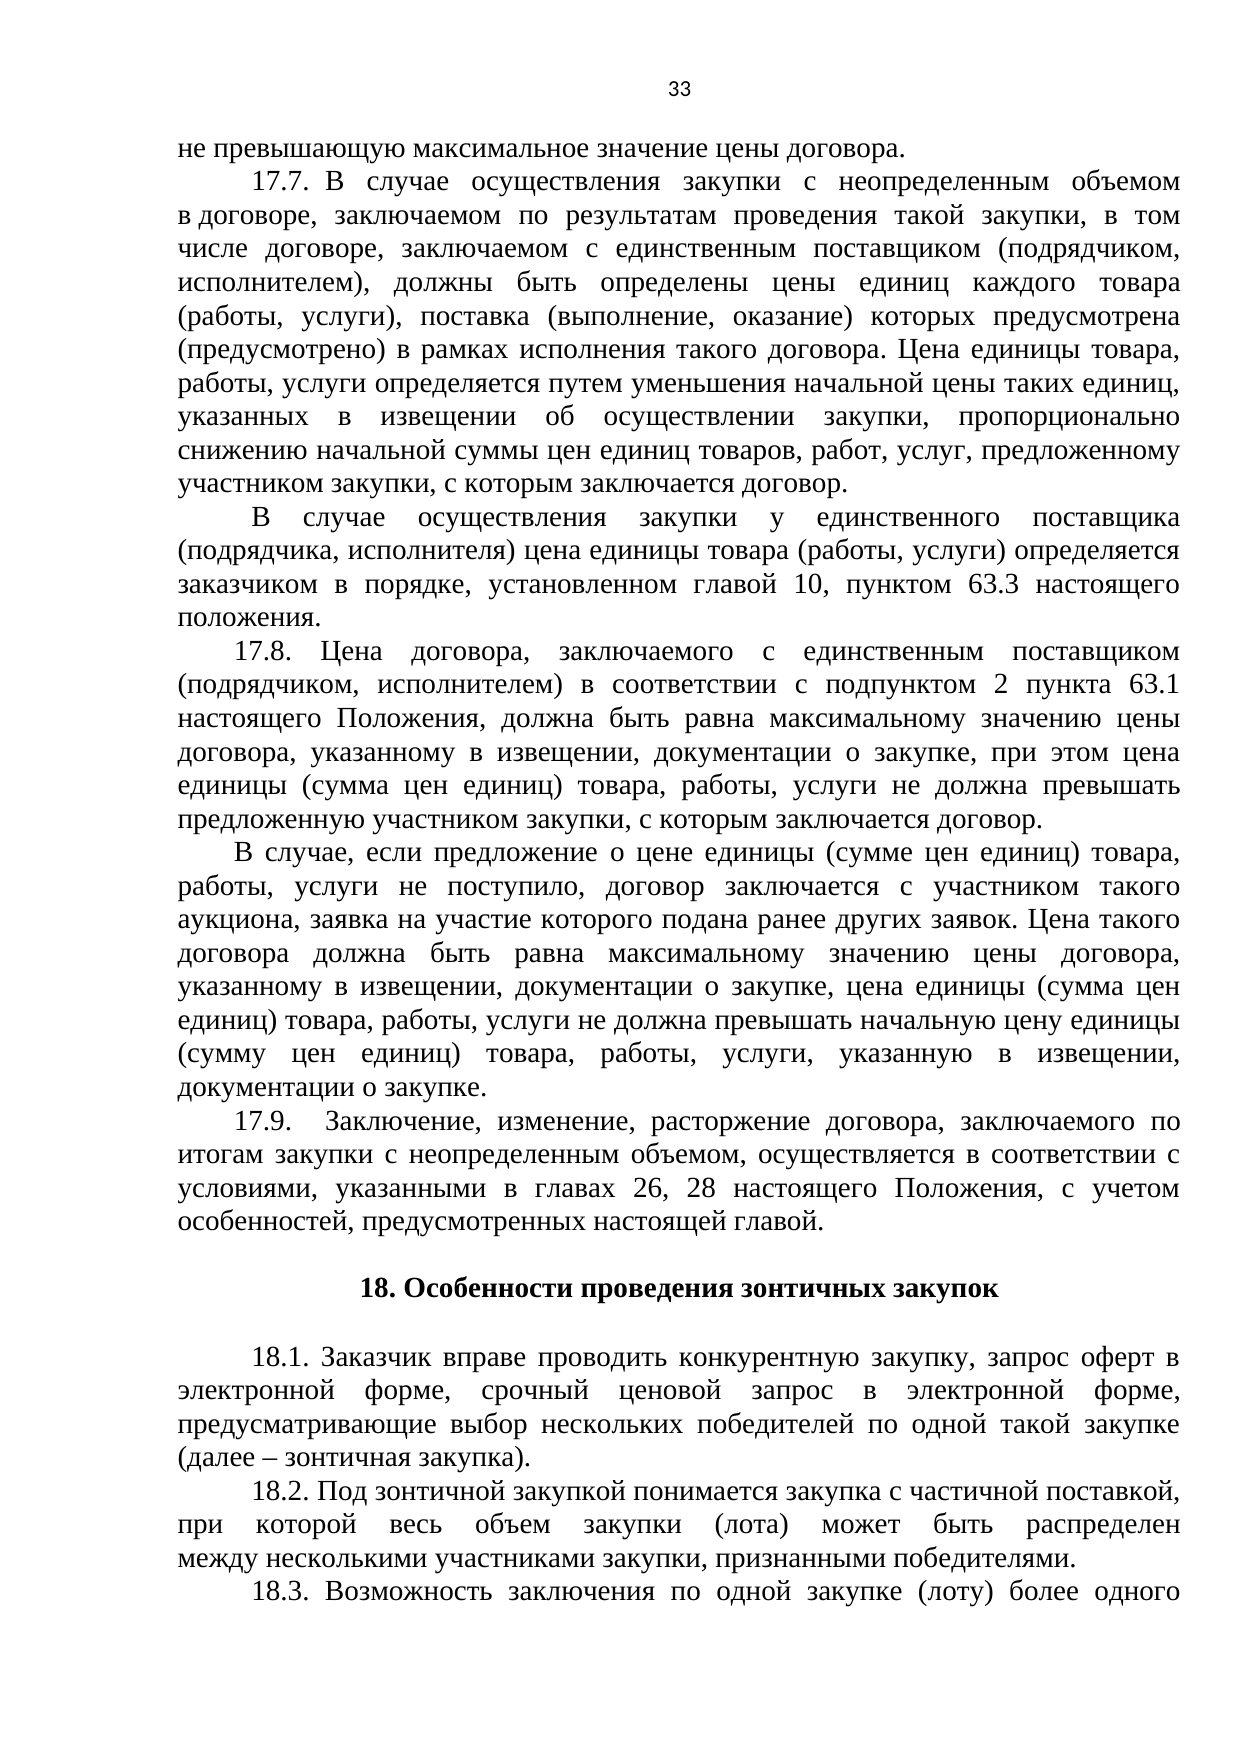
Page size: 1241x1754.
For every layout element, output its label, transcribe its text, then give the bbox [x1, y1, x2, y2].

text В случае осуществления закупки у единственного поставщика (подрядчика, исполнителя) цена единицы товара (работы, услуги) определяется заказчиком в порядке, установленном главой 10, пунктом 63.3 настоящего положения. [177, 499, 1181, 633]
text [177, 1573, 1181, 1607]
text В случае, если предложение о цене единицы (сумме цен единиц) товара, работы, услуги не поступило, договор заключается с участником такого аукциона, заявка на участие которого подана ранее других заявок. Цена такого договора должна быть равна максимальному значению цены договора, указанному в извещении, документации о закупке, цена единицы (сумма цен единиц) товара, работы, услуги не должна превышать начальную цену единицы (сумму цен единиц) товара, работы, услуги, указанную в извещении, документации о закупке. [177, 834, 1181, 1103]
text 18.1. Заказчик вправе проводить конкурентную закупку, запрос оферт в электронной форме, срочный ценовой запрос в электронной форме, предусматривающие выбор нескольких победителей по одной такой закупке (далее – зонтичная закупка). [177, 1339, 1181, 1473]
text 17.9. Заключение, изменение, расторжение договора, заключаемого по итогам закупки с неопределенным объемом, осуществляется в соответствии с условиями, указанными в главах 26, 28 настоящего Положения, с учетом особенностей, предусмотренных настоящей главой. [177, 1103, 1181, 1237]
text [177, 130, 1181, 163]
subtitle 18. Особенности проведения зонтичных закупок [177, 1270, 1181, 1304]
text 18.2. Под зонтичной закупкой понимается закупка с частичной поставкой, при которой весь объем закупки (лота) может быть распределен между несколькими участниками закупки, признанными победителями. [177, 1473, 1181, 1573]
text 17.7. В случае осуществления закупки с неопределенным объемом в договоре, заключаемом по результатам проведения такой закупки, в том числе договоре, заключаемом с единственным поставщиком (подрядчиком, исполнителем), должны быть определены цены единиц каждого товара (работы, услуги), поставка (выполнение, оказание) которых предусмотрена (предусмотрено) в рамках исполнения такого договора. Цена единицы товара, работы, услуги определяется путем уменьшения начальной цены таких единиц, указанных в извещении об осуществлении закупки, пропорционально снижению начальной суммы цен единиц товаров, работ, услуг, предложенному участником закупки, с которым заключается договор. [177, 163, 1181, 499]
text 17.8. Цена договора, заключаемого с единственным поставщиком (подрядчиком, исполнителем) в соответствии с подпунктом 2 пункта 63.1 настоящего Положения, должна быть равна максимальному значению цены договора, указанному в извещении, документации о закупке, при этом цена единицы (сумма цен единиц) товара, работы, услуги не должна превышать предложенную участником закупки, с которым заключается договор. [177, 633, 1181, 834]
